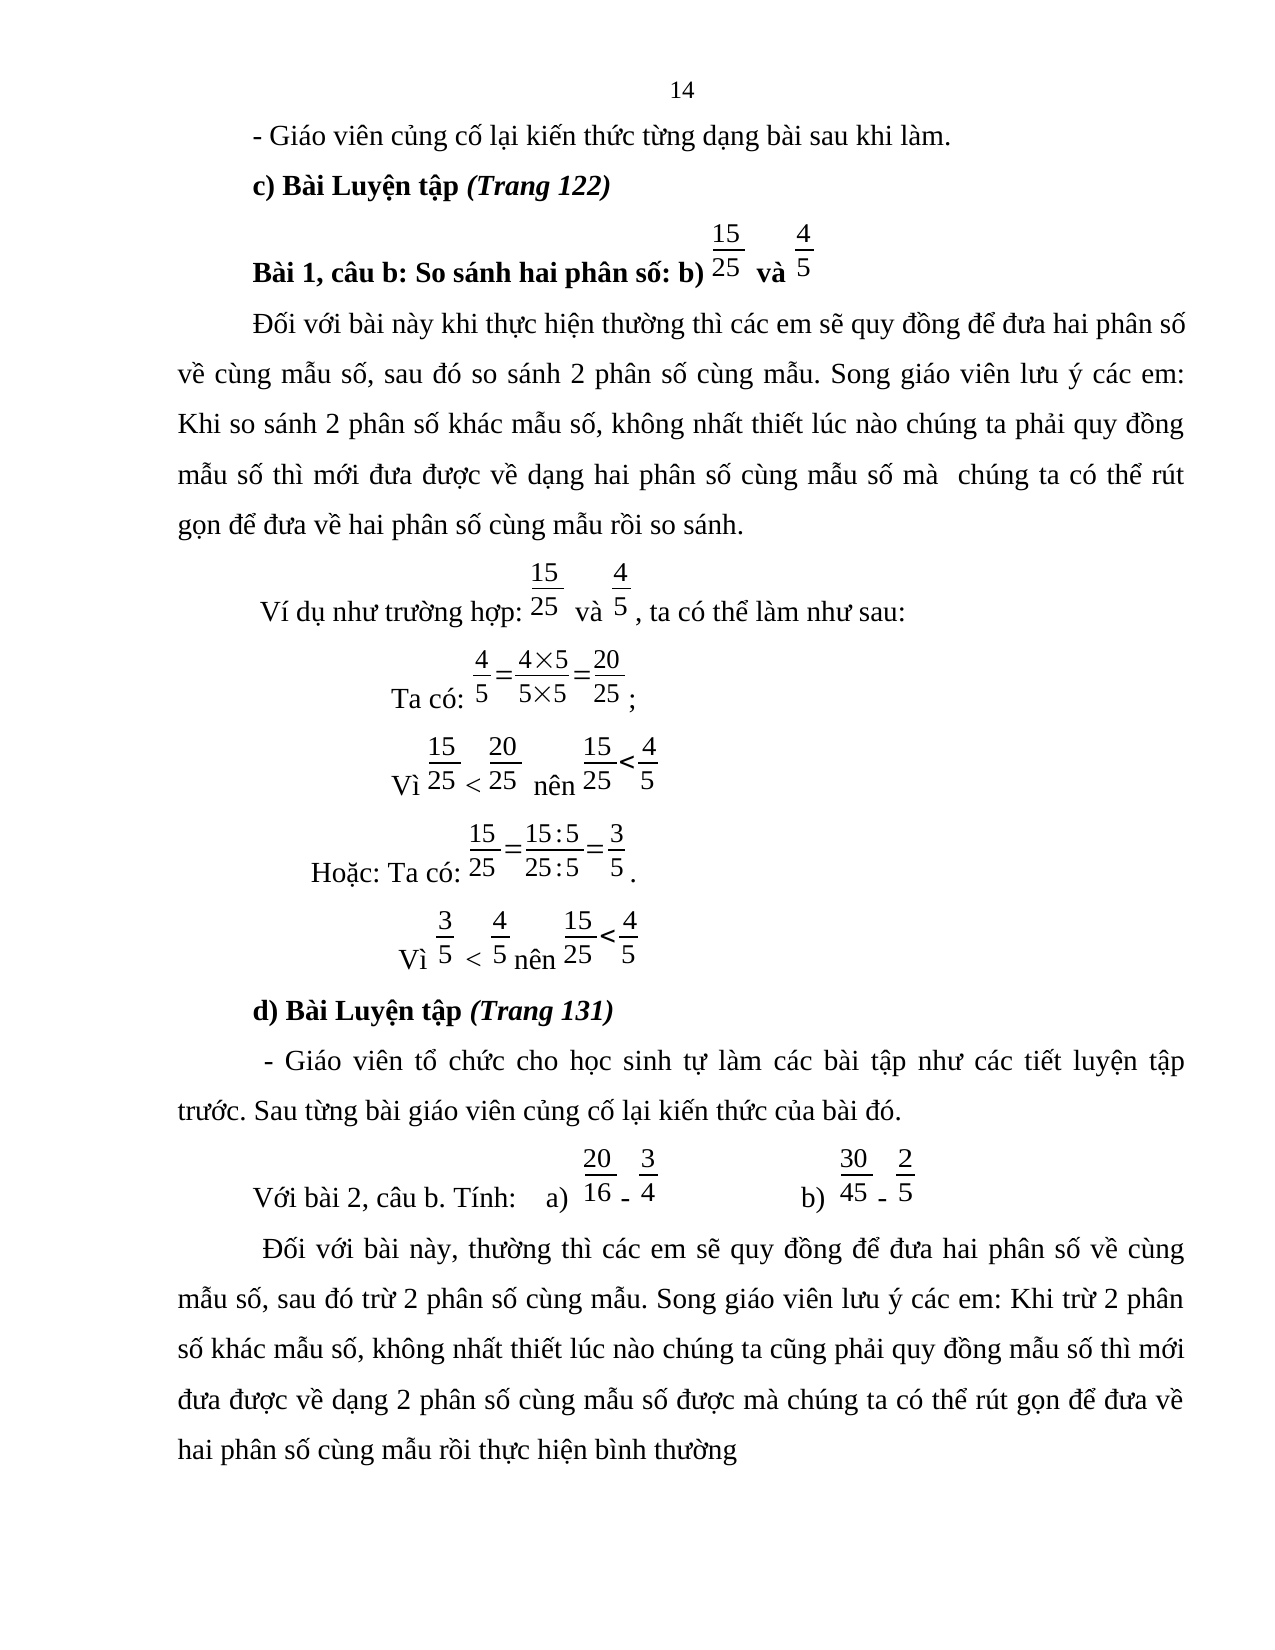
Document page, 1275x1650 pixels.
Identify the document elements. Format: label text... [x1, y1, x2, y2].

text c) Bài Luyện tập (Trang 122) [177, 168, 1186, 202]
text Đối với bài này khi thực hiện thường thì các em sẽ quy đồng để đưa hai phân số về cùng mẫu số, sau đó so sánh 2 phân số cùng mẫu. Song giáo viên lưu ý các em: Khi so sánh 2 phân số khác mẫu số, không nhất thiết lúc nào chúng ta phải quy đồng mẫu số thì mới đưa được về dạng hai phân số cùng mẫu số mà chúng ta có thể rút gọn để đưa về hai phân số cùng mẫu rồi so sánh. [177, 306, 1186, 541]
text Hoặc: Ta có: . [177, 819, 1186, 889]
text Vì < nên [177, 906, 1186, 976]
text Vì < nên [177, 732, 1186, 802]
text Bài 1, câu b: So sánh hai phân số: b) và [177, 219, 1186, 289]
text Ví dụ như trường hợp: và , ta có thể làm như sau: [177, 557, 1186, 628]
text Đối với bài này, thường thì các em sẽ quy đồng để đưa hai phân số về cùng mẫu số, sau đó trừ 2 phân số cùng mẫu. Song giáo viên lưu ý các em: Khi trừ 2 phân số khác mẫu số, không nhất thiết lúc nào chúng ta cũng phải quy đồng mẫu số thì mới đưa được về dạng 2 phân số cùng mẫu số được mà chúng ta có thể rút gọn để đưa về hai phân số cùng mẫu rồi thực hiện bình thường [177, 1231, 1186, 1466]
text d) Bài Luyện tập (Trang 131) [177, 993, 1186, 1026]
text Với bài 2, câu b. Tính: a) - b) - [177, 1144, 1186, 1214]
text - Giáo viên tổ chức cho học sinh tự làm các bài tập như các tiết luyện tập trước. Sau từng bài giáo viên củng cố lại kiến thức của bài đó. [177, 1043, 1186, 1127]
text Ta có: ; [177, 644, 1186, 715]
text - Giáo viên củng cố lại kiến thức từng dạng bài sau khi làm. [177, 118, 1186, 152]
